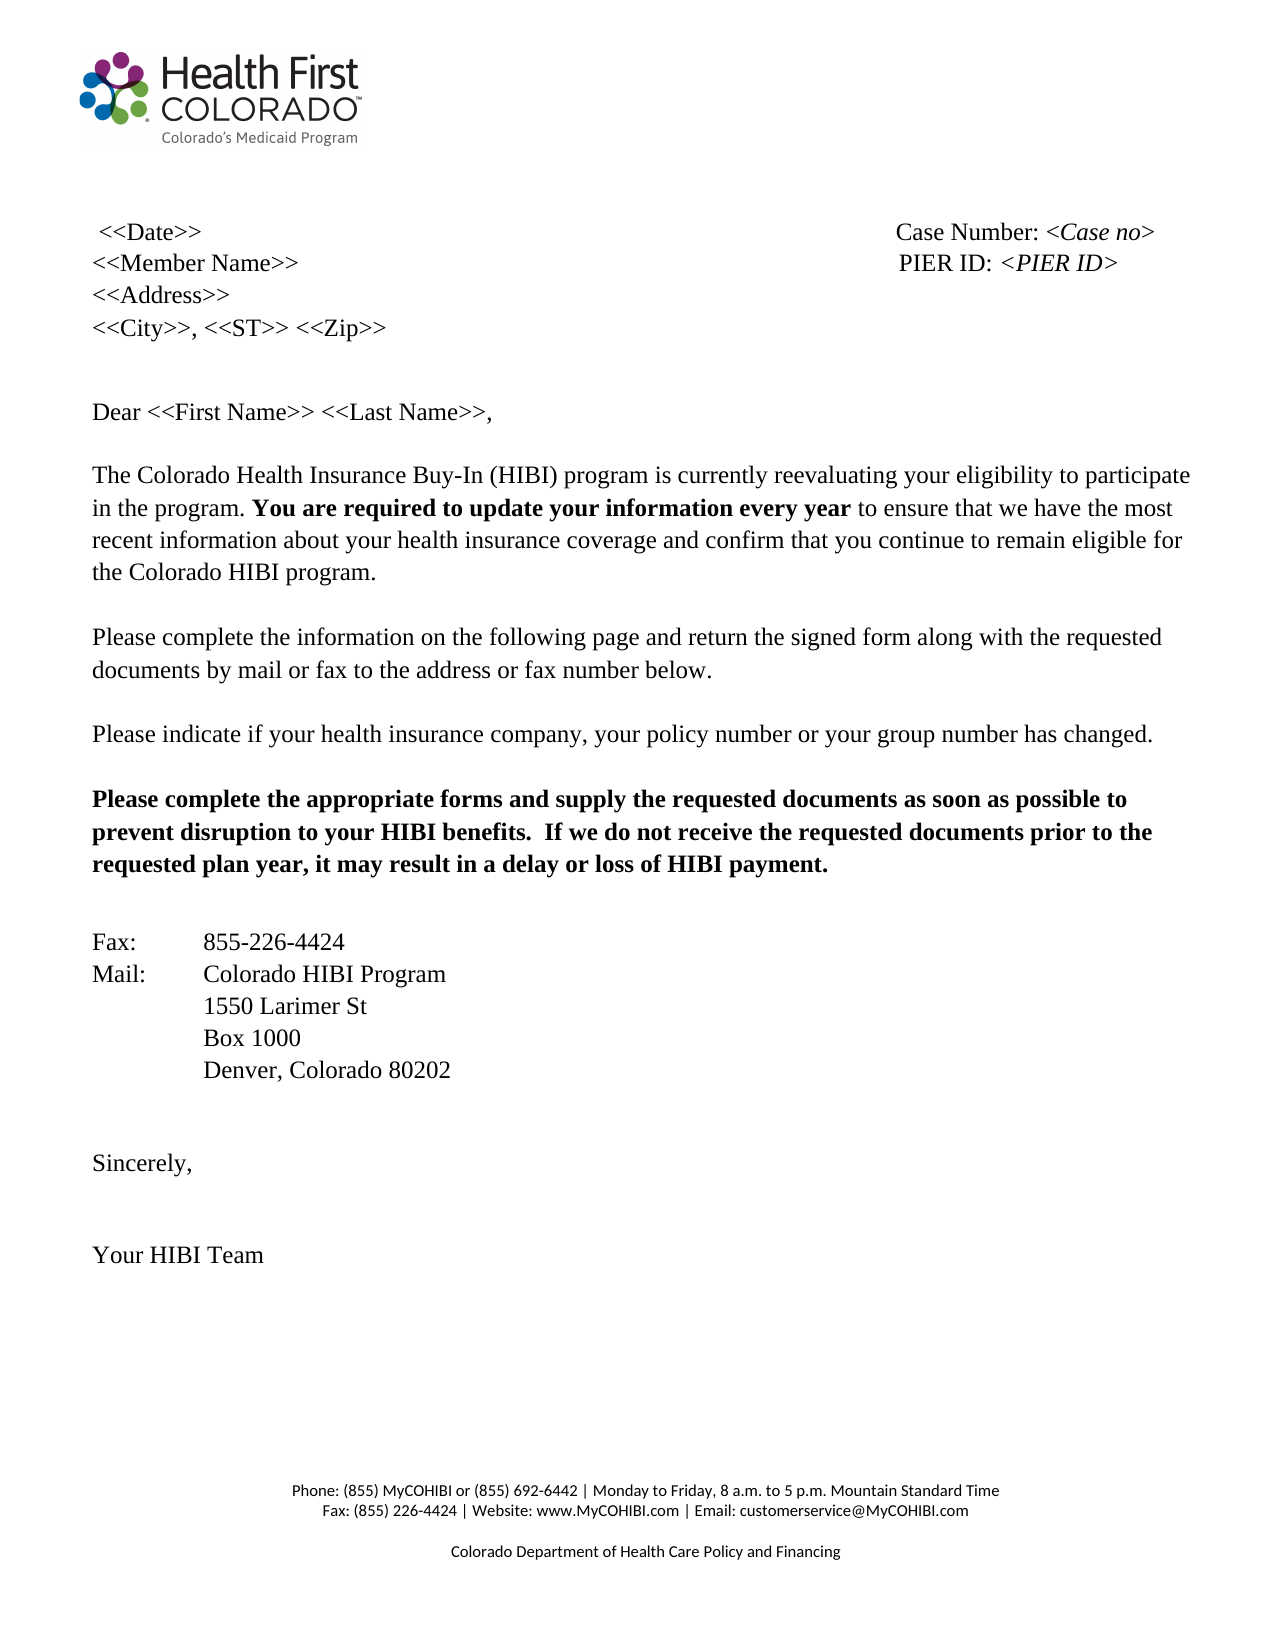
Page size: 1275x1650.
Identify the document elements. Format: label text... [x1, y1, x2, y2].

table_header 855-226-4424 [192, 924, 1195, 956]
text The Colorado Health Insurance Buy-In (HIBI) program is currently reevaluating your eligibility to participate in the program. You are required to update your information every year to ensure that we have the most recent information about your health insurance coverage and confirm that you continue to remain eligible for the Colorado HIBI program. [92, 460, 1207, 586]
text Please complete the information on the following page and return the signed form along with the requested documents by mail or fax to the address or fax number below. [92, 622, 1207, 683]
text <<City>>, <<ST>> <<Zip>> [92, 313, 1214, 341]
table_cell Colorado HIBI Program 1550 Larimer St Box 1000 Denver, Colorado 80202 [192, 956, 1195, 1084]
text <<Date>> Case Number: <Case no> [79, 224, 1212, 245]
text Your HIBI Team [92, 1240, 1219, 1269]
text Please complete the appropriate forms and supply the requested documents as soon as possible to prevent disruption to your HIBI benefits. If we do not receive the requested documents prior to the requested plan year, it may result in a delay or loss of HIBI payment. [92, 784, 1207, 878]
text Please indicate if your health insurance company, your policy number or your group number has changed. [92, 719, 1207, 748]
text Dear <<First Name>> <<Last Name>>, [92, 397, 1214, 426]
picture [79, 52, 362, 146]
table_cell Mail: [81, 956, 192, 1084]
text Sincerely, [92, 1148, 1214, 1177]
text <<Address>> [92, 280, 1214, 309]
text <<Member Name>> PIER ID: <PIER ID> [92, 248, 1214, 277]
table_header Fax: [81, 924, 192, 956]
